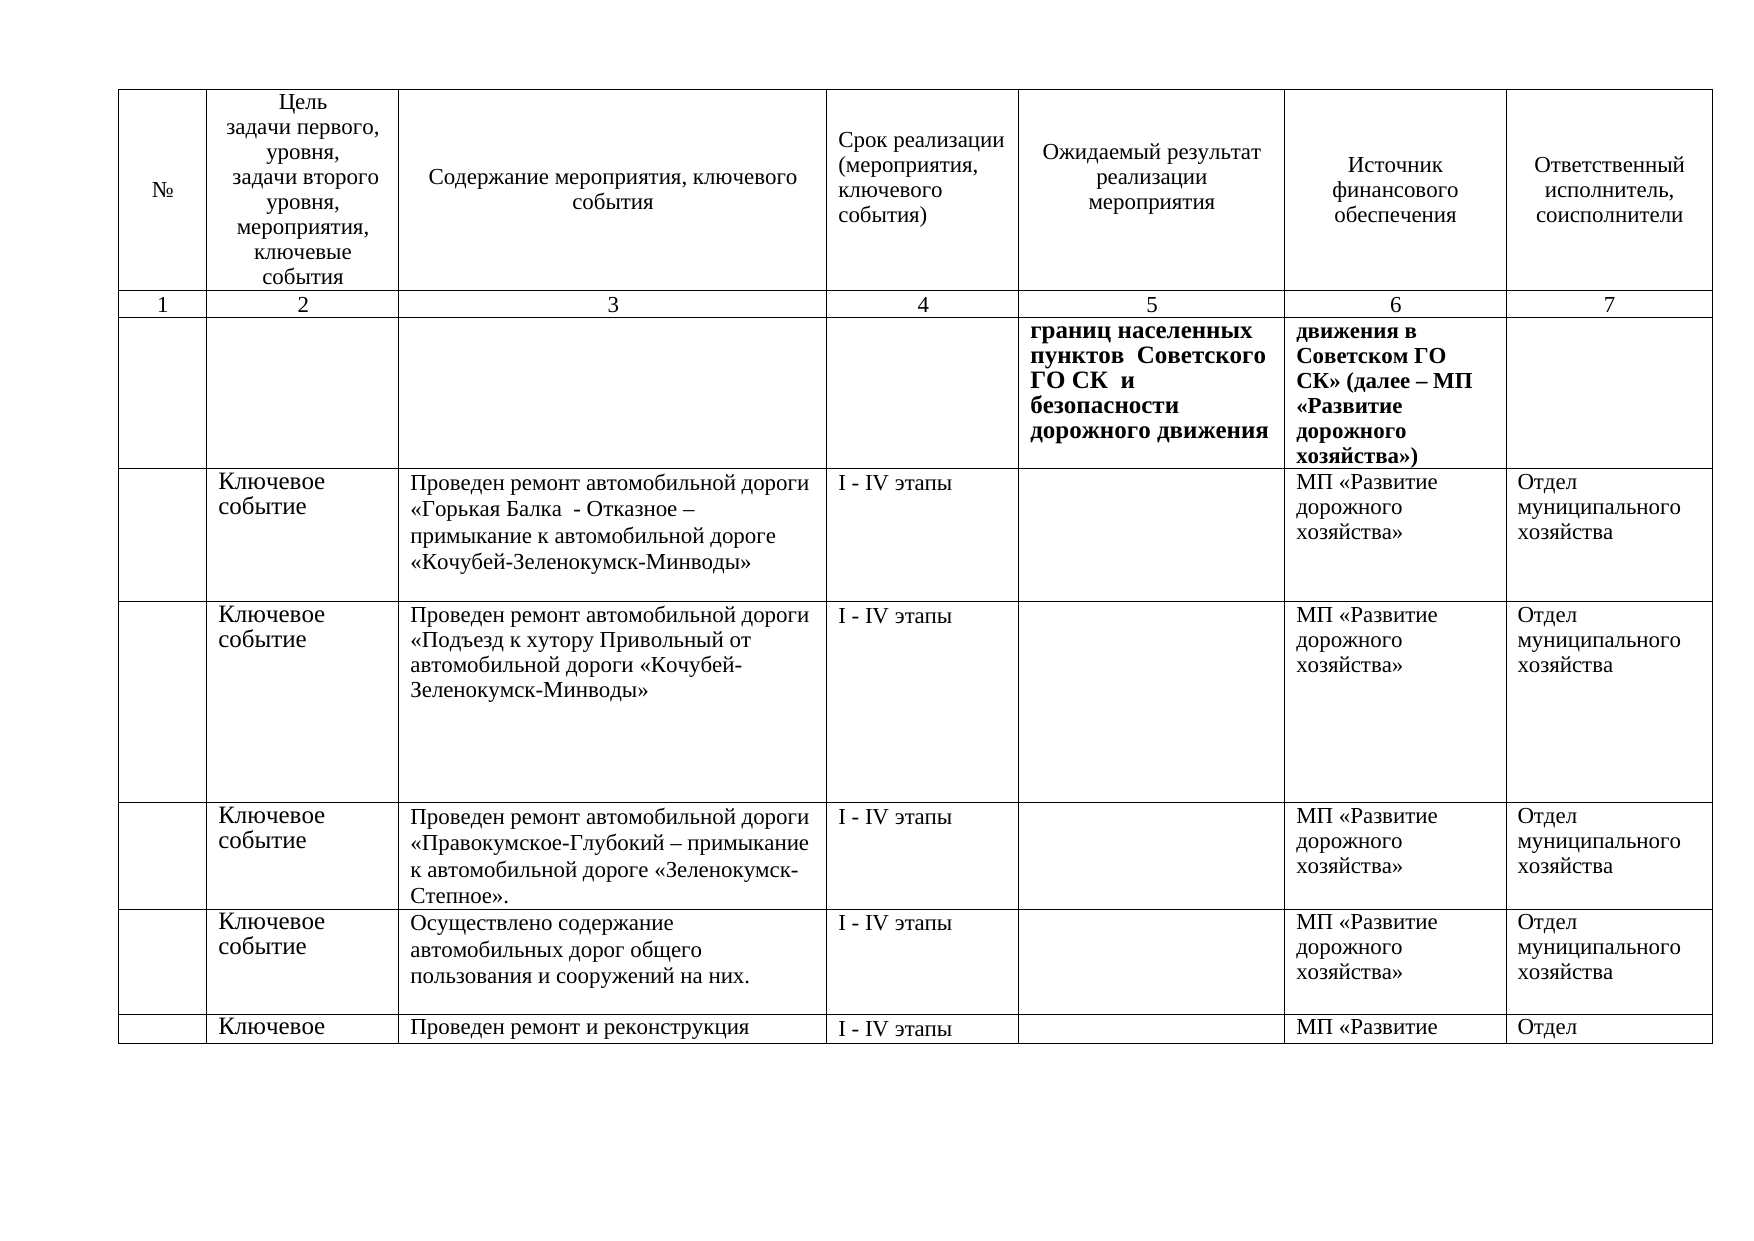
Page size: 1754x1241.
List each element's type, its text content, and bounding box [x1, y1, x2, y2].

table_cell 5 [1019, 291, 1284, 317]
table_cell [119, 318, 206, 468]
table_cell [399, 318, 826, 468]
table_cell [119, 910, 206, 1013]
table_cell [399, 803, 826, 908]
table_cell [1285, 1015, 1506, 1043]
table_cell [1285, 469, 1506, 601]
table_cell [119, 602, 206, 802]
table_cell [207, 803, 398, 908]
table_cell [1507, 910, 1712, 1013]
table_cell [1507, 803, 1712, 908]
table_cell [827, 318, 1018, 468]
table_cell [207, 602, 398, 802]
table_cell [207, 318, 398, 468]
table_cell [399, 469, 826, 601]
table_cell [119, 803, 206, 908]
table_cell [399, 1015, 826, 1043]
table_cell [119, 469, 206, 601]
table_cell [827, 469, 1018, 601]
table_cell 2 [207, 291, 398, 317]
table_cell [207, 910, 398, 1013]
table_cell 4 [827, 291, 1018, 317]
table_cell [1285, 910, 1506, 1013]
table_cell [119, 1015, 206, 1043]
table_header Ожидаемый результат реализации мероприятия [1019, 90, 1284, 290]
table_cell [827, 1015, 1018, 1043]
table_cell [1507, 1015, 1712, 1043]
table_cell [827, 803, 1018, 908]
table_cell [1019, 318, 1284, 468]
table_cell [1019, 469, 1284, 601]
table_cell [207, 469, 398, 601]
table_cell 6 [1285, 291, 1506, 317]
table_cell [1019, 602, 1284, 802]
table_header Источник финансового обеспечения [1285, 90, 1506, 290]
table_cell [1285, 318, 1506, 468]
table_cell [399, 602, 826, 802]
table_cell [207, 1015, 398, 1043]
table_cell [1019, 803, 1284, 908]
table_header № [119, 90, 206, 290]
table_cell 1 [119, 291, 206, 317]
table_header Цель задачи первого, уровня, задачи второго уровня, мероприятия, ключевые события [207, 90, 398, 290]
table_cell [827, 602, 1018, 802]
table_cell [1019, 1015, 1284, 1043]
table_header Срок реализации (мероприятия, ключевого события) [827, 90, 1018, 290]
table_cell 3 [399, 291, 826, 317]
table_cell 7 [1507, 291, 1712, 317]
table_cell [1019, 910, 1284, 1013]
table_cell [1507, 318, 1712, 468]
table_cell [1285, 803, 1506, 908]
table_header Содержание мероприятия, ключевого события [399, 90, 826, 290]
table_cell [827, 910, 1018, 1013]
table_header Ответственный исполнитель, соисполнители [1507, 90, 1712, 290]
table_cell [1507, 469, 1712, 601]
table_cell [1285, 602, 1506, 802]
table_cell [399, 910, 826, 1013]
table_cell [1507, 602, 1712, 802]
